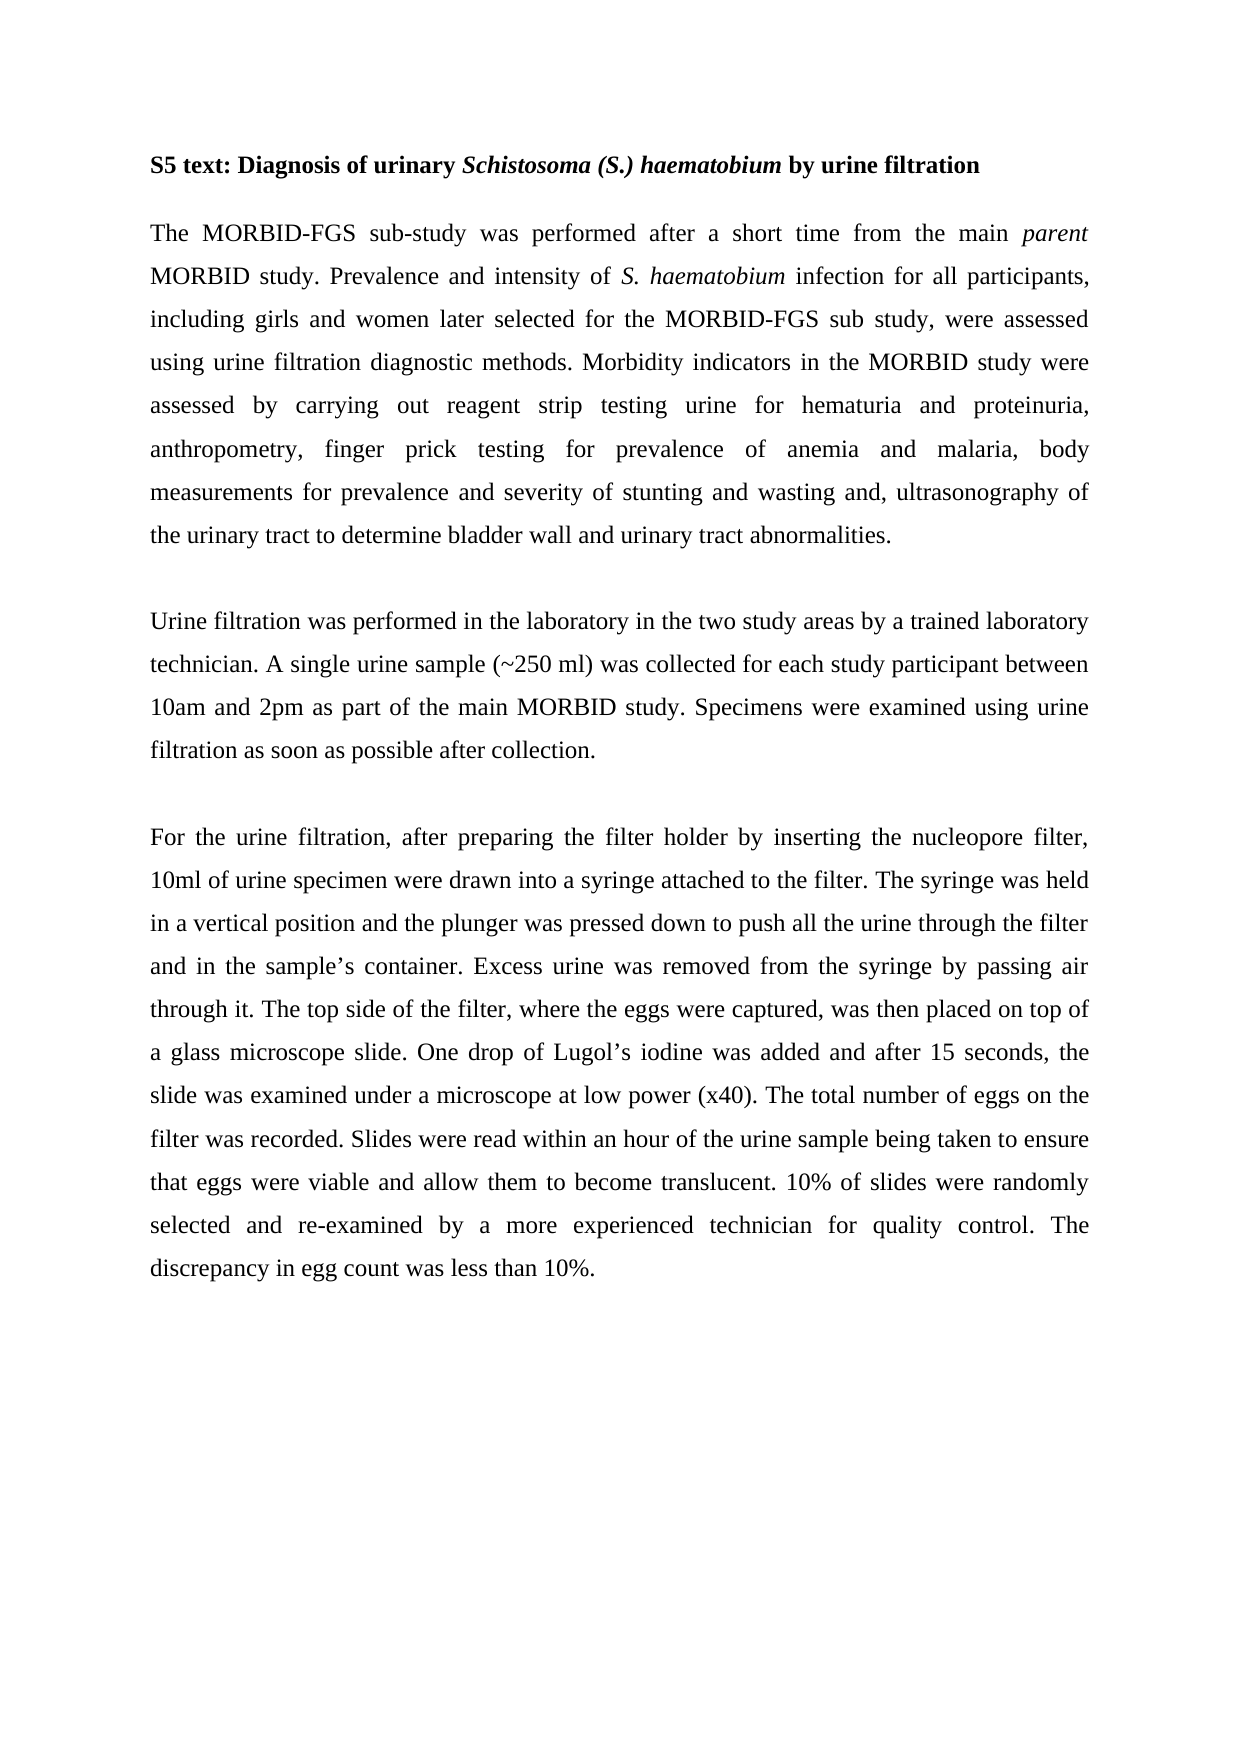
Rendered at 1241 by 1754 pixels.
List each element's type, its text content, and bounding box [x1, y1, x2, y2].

text S5 text: Diagnosis of urinary Schistosoma (S.) haematobium by urine filtration [150, 150, 1090, 179]
text For the urine filtration, after preparing the filter holder by inserting the nucleopore filter, 10ml of urine specimen were drawn into a syringe attached to the filter. The syringe was held in a vertical position and the plunger was pressed down to push all the urine through the filter and in the sample’s container. Excess urine was removed from the syringe by passing air through it. The top side of the filter, where the eggs were captured, was then placed on top of a glass microscope slide. One drop of Lugol’s iodine was added and after 15 seconds, the slide was examined under a microscope at low power (x40). The total number of eggs on the filter was recorded. Slides were read within an hour of the urine sample being taken to ensure that eggs were viable and allow them to become translucent. 10% of slides were randomly selected and re-examined by a more experienced technician for quality control. The discrepancy in egg count was less than 10%. [150, 822, 1090, 1282]
text The MORBID-FGS sub-study was performed after a short time from the main parent MORBID study. Prevalence and intensity of S. haematobium infection for all participants, including girls and women later selected for the MORBID-FGS sub study, were assessed using urine filtration diagnostic methods. Morbidity indicators in the MORBID study were assessed by carrying out reagent strip testing urine for hematuria and proteinuria, anthropometry, finger prick testing for prevalence of anemia and malaria, body measurements for prevalence and severity of stunting and wasting and, ultrasonography of the urinary tract to determine bladder wall and urinary tract abnormalities. [150, 218, 1090, 549]
text Urine filtration was performed in the laboratory in the two study areas by a trained laboratory technician. A single urine sample (~250 ml) was collected for each study participant between 10am and 2pm as part of the main MORBID study. Specimens were examined using urine filtration as soon as possible after collection. [150, 606, 1090, 764]
